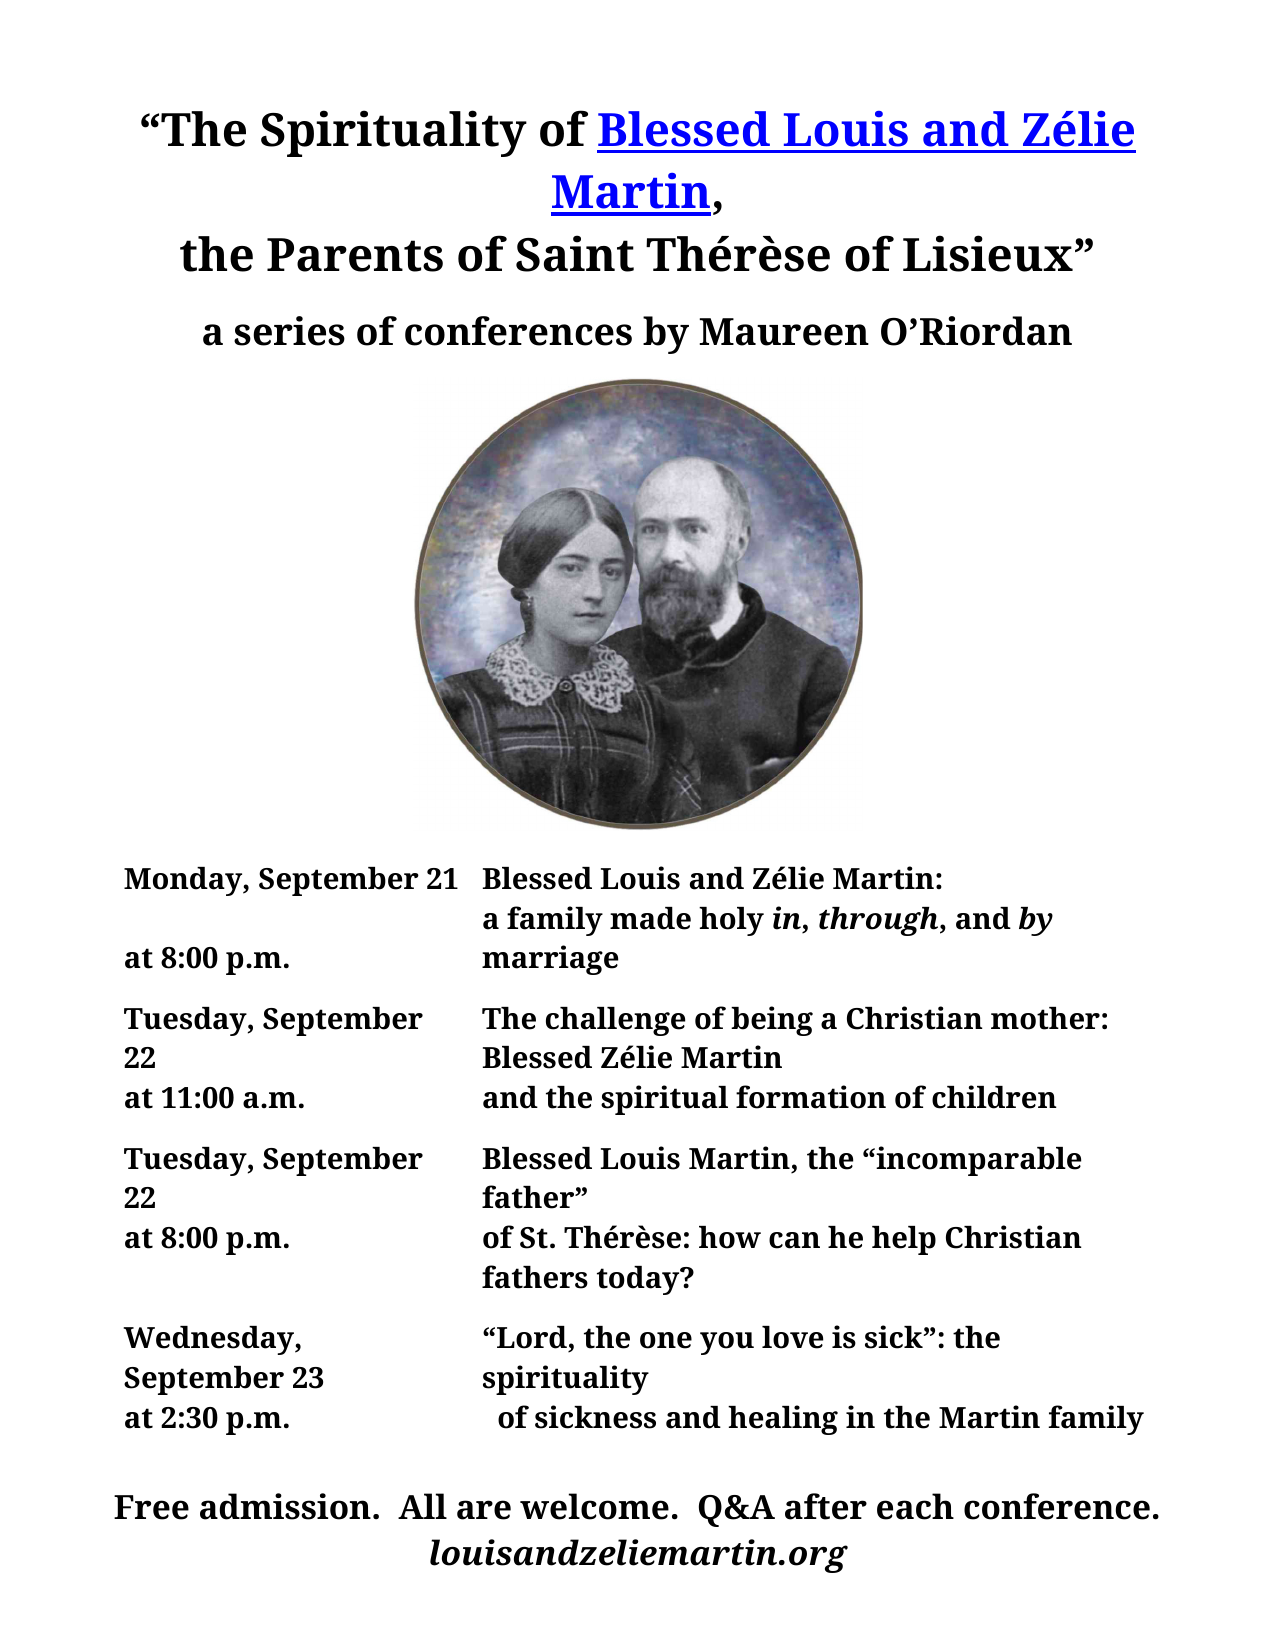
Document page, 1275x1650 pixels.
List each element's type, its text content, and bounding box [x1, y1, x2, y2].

table_cell “Lord, the one you love is sick”: the spirituality of sickness and healing in the Martin family [471, 1318, 1185, 1457]
table_cell Wednesday, September 23 at 2:30 p.m. [113, 1318, 471, 1457]
table_cell Tuesday, September 22 at 11:00 a.m. [113, 998, 471, 1138]
text “The Spirituality of Blessed Louis and Zélie Martin, the Parents of Saint Thérèse of Lisieux” [112, 97, 1162, 285]
text a series of conferences by Maureen O’Riordan [112, 306, 1162, 357]
table_header Blessed Louis and Zélie Martin: a family made holy in, through, and by marriage [471, 858, 1185, 998]
picture [412, 377, 863, 831]
table_cell The challenge of being a Christian mother: Blessed Zélie Martin and the spiritual formation of children [471, 998, 1185, 1138]
table_cell Blessed Louis Martin, the “incomparable father” of St. Thérèse: how can he help Christian fathers today? [471, 1138, 1185, 1318]
table_header Monday, September 21 at 8:00 p.m. [113, 858, 471, 998]
table_cell Tuesday, September 22 at 8:00 p.m. [113, 1138, 471, 1318]
